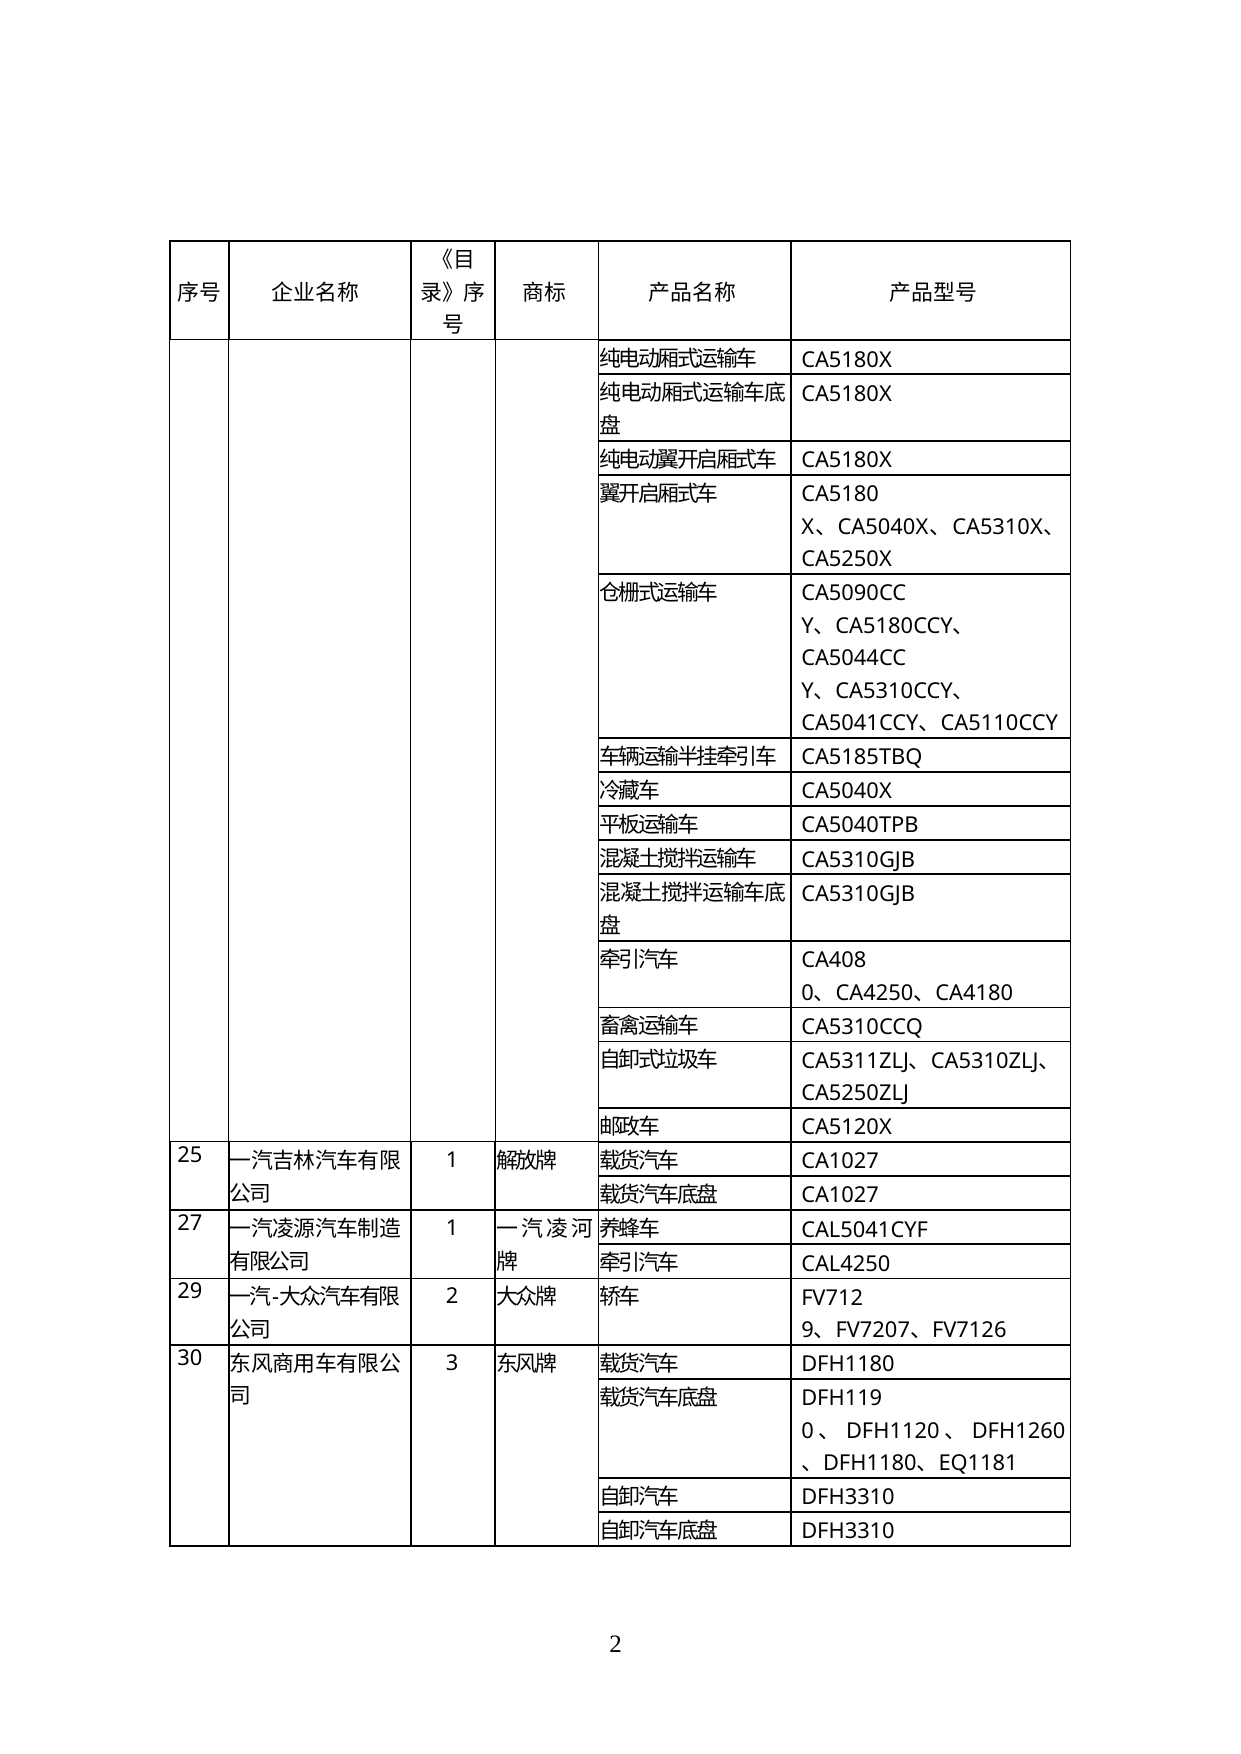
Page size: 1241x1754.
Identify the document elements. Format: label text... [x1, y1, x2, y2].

table_cell DFH3310 [792, 1513, 1070, 1545]
table_cell 仓栅式运输车 [599, 575, 790, 737]
table_cell CAL4250 [792, 1245, 1070, 1277]
table_cell 东风商用车有限公司 [230, 1346, 410, 1545]
table_header 产品型号 [792, 242, 1070, 339]
table_header 《目录》序号 [412, 242, 494, 339]
table_cell 邮政车 [599, 1109, 790, 1141]
table_cell 牵引汽车 [599, 942, 790, 1006]
table_cell 一汽吉林汽车有限公司 [230, 1142, 410, 1209]
table_cell 自卸汽车底盘 [599, 1513, 790, 1545]
table_cell [171, 1279, 228, 1344]
table_cell 解放牌 [496, 1142, 598, 1209]
table_cell CA5180X、CA5040X、CA5310X、CA5250X [792, 476, 1070, 573]
table_cell 2 [412, 1279, 494, 1344]
table_cell 载货汽车底盘 [599, 1177, 790, 1209]
table_cell CA5090CCY、CA5180CCY、 CA5044CCY、CA5310CCY、 CA5041CCY、CA5110CCY [792, 575, 1070, 737]
table_cell 冷藏车 [599, 773, 790, 805]
table_cell 1 [412, 1142, 494, 1209]
table_cell [171, 1211, 228, 1277]
table_cell 平板运输车 [599, 807, 790, 839]
table_cell 养蜂车 [599, 1211, 790, 1243]
table_cell 纯电动翼开启厢式车 [599, 442, 790, 474]
table_cell FV7129、FV7207、FV7126 [792, 1279, 1070, 1344]
table_cell CA4080、CA4250、CA4180 [792, 942, 1070, 1006]
table_cell 载货汽车 [599, 1346, 790, 1378]
table_cell CA5040X [792, 773, 1070, 805]
table_cell 车辆运输半挂牵引车 [599, 739, 790, 771]
table_cell CAL5041CYF [792, 1211, 1070, 1243]
table_cell 纯电动厢式运输车底盘 [599, 375, 790, 440]
table_cell CA5310GJB [792, 875, 1070, 940]
table_cell CA5310CCQ [792, 1008, 1070, 1041]
table_cell [171, 1346, 228, 1545]
table_cell 翼开启厢式车 [599, 476, 790, 573]
table_cell 牵引汽车 [599, 1245, 790, 1277]
table_cell 纯电动厢式运输车 [599, 341, 790, 373]
table_header 企业名称 [230, 242, 410, 339]
table_cell [171, 1142, 228, 1209]
table_cell CA5180X [792, 375, 1070, 440]
table_cell CA5310GJB [792, 841, 1070, 873]
table_cell 轿车 [599, 1279, 790, 1344]
table_cell CA5120X [792, 1109, 1070, 1141]
table_cell DFH3310 [792, 1479, 1070, 1511]
table_cell 自卸汽车 [599, 1479, 790, 1511]
table_cell CA1027 [792, 1177, 1070, 1209]
table_cell 混凝土搅拌运输车 [599, 841, 790, 873]
table_cell 一汽-大众汽车有限公司 [230, 1279, 410, 1344]
table_cell CA1027 [792, 1143, 1070, 1175]
table_cell CA5180X [792, 442, 1070, 474]
table_cell 混凝土搅拌运输车底盘 [599, 875, 790, 940]
table_cell 载货汽车 [599, 1143, 790, 1175]
table_cell 畜禽运输车 [599, 1008, 790, 1041]
table_cell CA5185TBQ [792, 739, 1070, 771]
table_header 商标 [496, 242, 598, 339]
table_cell 自卸式垃圾车 [599, 1042, 790, 1107]
table_cell CA5311ZLJ、CA5310ZLJ、 CA5250ZLJ [792, 1042, 1070, 1107]
table_cell 东风牌 [496, 1346, 598, 1545]
table_cell 载货汽车底盘 [599, 1380, 790, 1477]
table_cell CA5040TPB [792, 807, 1070, 839]
table_cell 1 [412, 1211, 494, 1277]
table_cell 一汽凌河牌 [496, 1211, 598, 1277]
table_cell 3 [412, 1346, 494, 1545]
table_cell 一汽凌源汽车制造有限公司 [230, 1211, 410, 1277]
table_cell CA5180X [792, 341, 1070, 373]
table_cell DFH1190、DFH1120、DFH1260、DFH1180、EQ1181 [792, 1380, 1070, 1477]
table_header 序号 [171, 242, 228, 339]
table_cell DFH1180 [792, 1346, 1070, 1378]
table_header 产品名称 [599, 242, 790, 339]
table_cell 大众牌 [496, 1279, 598, 1344]
